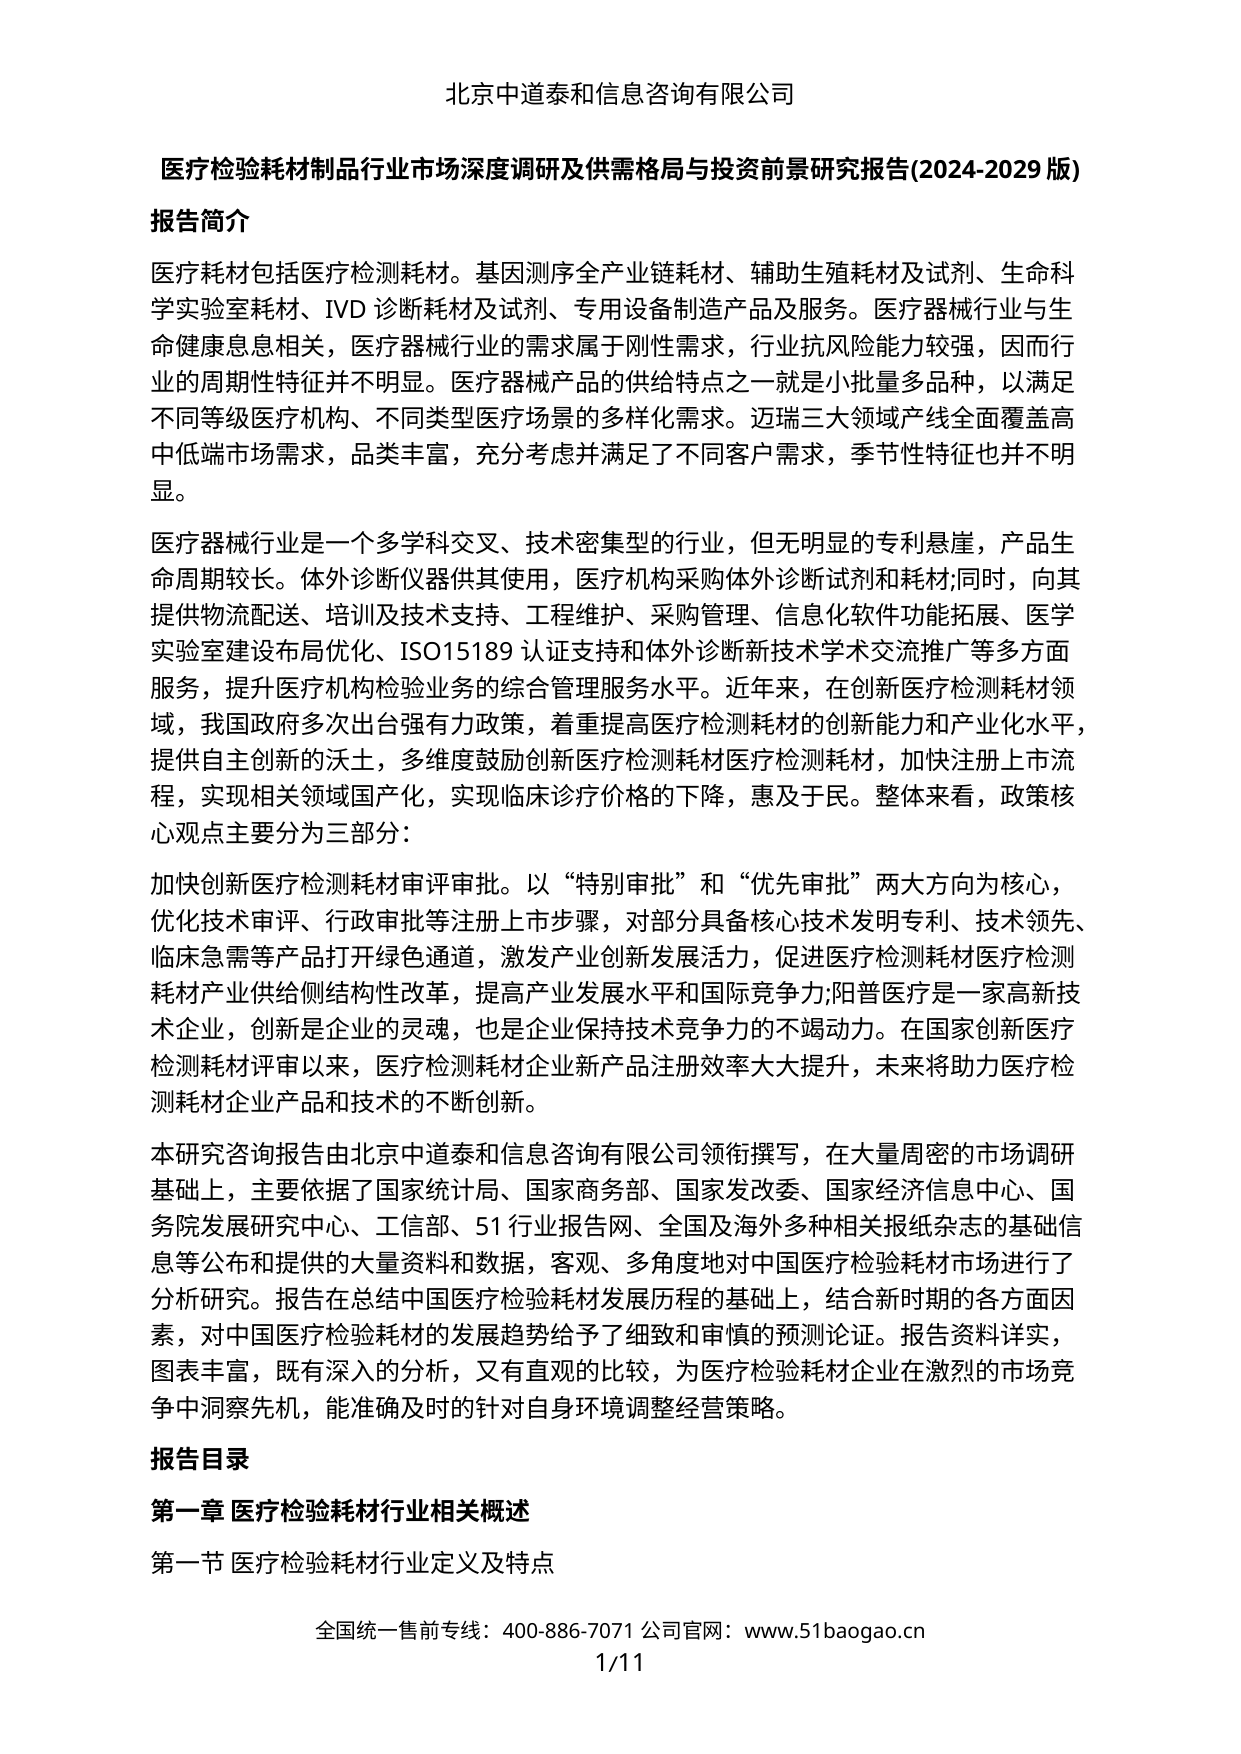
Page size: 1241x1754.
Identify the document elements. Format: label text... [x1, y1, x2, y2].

text 本研究咨询报告由北京中道泰和信息咨询有限公司领衔撰写，在大量周密的市场调研基础上，主要依据了国家统计局、国家商务部、国家发改委、国家经济信息中心、国务院发展研究中心、工信部、51行业报告网、全国及海外多种相关报纸杂志的基础信息等公布和提供的大量资料和数据，客观、多角度地对中国医疗检验耗材市场进行了分析研究。报告在总结中国医疗检验耗材发展历程的基础上，结合新时期的各方面因素，对中国医疗检验耗材的发展趋势给予了细致和审慎的预测论证。报告资料详实，图表丰富，既有深入的分析，又有直观的比较，为医疗检验耗材企业在激烈的市场竞争中洞察先机，能准确及时的针对自身环境调整经营策略。 [150, 1134, 1090, 1424]
text 报告目录 [150, 1440, 1090, 1476]
text 第一章 医疗检验耗材行业相关概述 [150, 1492, 1090, 1528]
text 医疗检验耗材制品行业市场深度调研及供需格局与投资前景研究报告(2024-2029版) [150, 150, 1090, 186]
text 医疗器械行业是一个多学科交叉、技术密集型的行业，但无明显的专利悬崖，产品生命周期较长。体外诊断仪器供其使用，医疗机构采购体外诊断试剂和耗材;同时，向其提供物流配送、培训及技术支持、工程维护、采购管理、信息化软件功能拓展、医学实验室建设布局优化、ISO15189 认证支持和体外诊断新技术学术交流推广等多方面服务，提升医疗机构检验业务的综合管理服务水平。近年来，在创新医疗检测耗材领域，我国政府多次出台强有力政策，着重提高医疗检测耗材的创新能力和产业化水平，提供自主创新的沃土，多维度鼓励创新医疗检测耗材医疗检测耗材，加快注册上市流程，实现相关领域国产化，实现临床诊疗价格的下降，惠及于民。整体来看，政策核心观点主要分为三部分： [150, 523, 1090, 849]
text 医疗耗材包括医疗检测耗材。基因测序全产业链耗材、辅助生殖耗材及试剂、生命科学实验室耗材、IVD 诊断耗材及试剂、专用设备制造产品及服务。医疗器械行业与生命健康息息相关，医疗器械行业的需求属于刚性需求，行业抗风险能力较强，因而行业的周期性特征并不明显。医疗器械产品的供给特点之一就是小批量多品种，以满足不同等级医疗机构、不同类型医疗场景的多样化需求。迈瑞三大领域产线全面覆盖高中低端市场需求，品类丰富，充分考虑并满足了不同客户需求，季节性特征也并不明显。 [150, 254, 1090, 507]
text 第一节 医疗检验耗材行业定义及特点 [150, 1544, 1090, 1580]
text 报告简介 [150, 202, 1090, 238]
text 加快创新医疗检测耗材审评审批。以“特别审批”和“优先审批”两大方向为核心，优化技术审评、行政审批等注册上市步骤，对部分具备核心技术发明专利、技术领先、临床急需等产品打开绿色通道，激发产业创新发展活力，促进医疗检测耗材医疗检测耗材产业供给侧结构性改革，提高产业发展水平和国际竞争力;阳普医疗是一家高新技术企业，创新是企业的灵魂，也是企业保持技术竞争力的不竭动力。在国家创新医疗检测耗材评审以来，医疗检测耗材企业新产品注册效率大大提升，未来将助力医疗检测耗材企业产品和技术的不断创新。 [150, 865, 1090, 1119]
